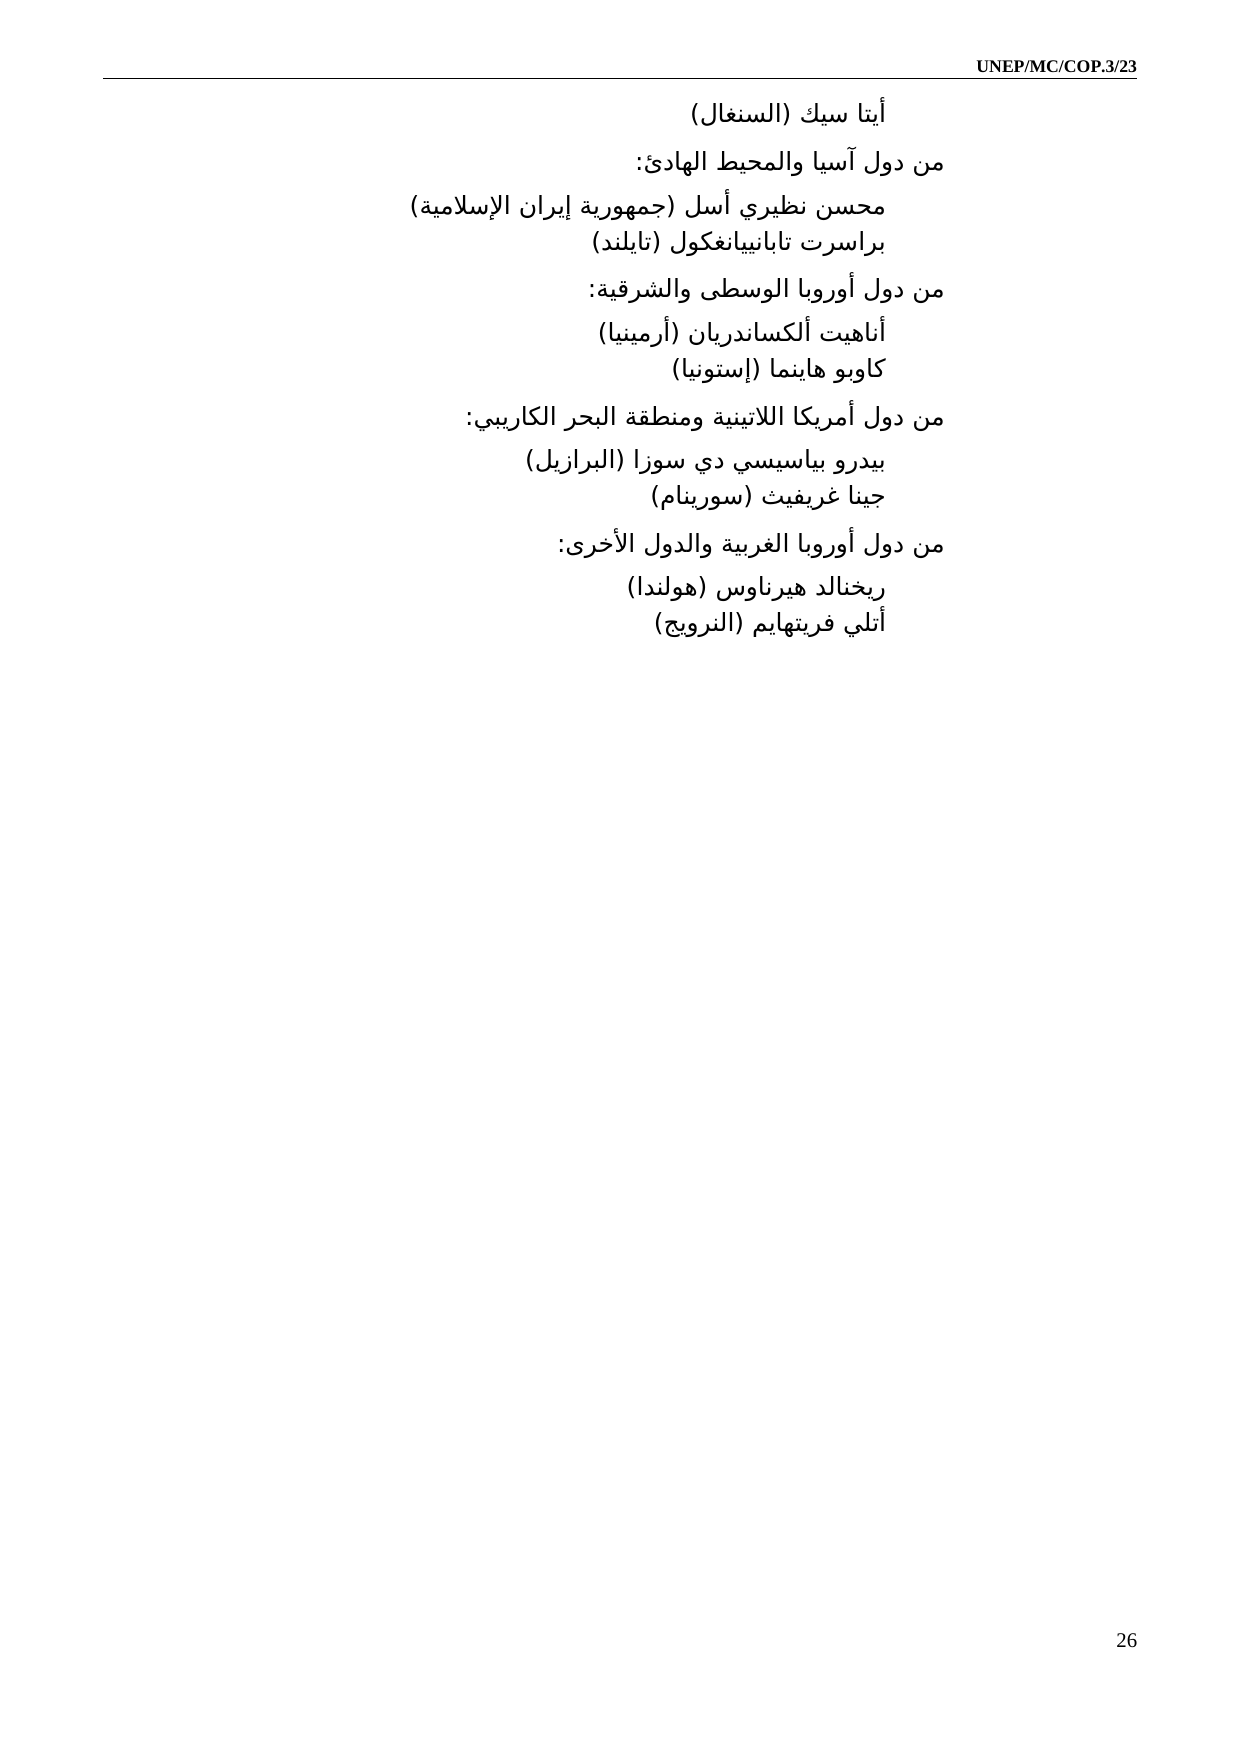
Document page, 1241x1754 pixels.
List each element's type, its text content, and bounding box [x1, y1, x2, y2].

list من دول أوروبا الوسطى والشرقية: [103, 269, 945, 305]
list أيتا سيك (السنغال) [103, 94, 886, 130]
list من دول آسيا والمحيط الهادئ: [103, 142, 945, 178]
list أتلي فريتهايم (النرويج) [103, 603, 886, 638]
list جينا غريفيث (سورينام) [103, 476, 886, 511]
list محسن نظيري أسل (جمهورية إيران الإسلامية) [103, 186, 886, 222]
list ريخنالد هيرناوس (هولندا) [103, 567, 886, 603]
list من دول أمريكا اللاتينية ومنطقة البحر الكاريبي: [103, 397, 945, 432]
list بيدرو بياسيسي دي سوزا (البرازيل) [103, 440, 886, 476]
list من دول أوروبا الغربية والدول الأخرى: [103, 524, 945, 559]
list براسرت تابانييانغكول (تايلند) [103, 222, 886, 257]
list كاوبو هاينما (إستونيا) [103, 349, 886, 384]
list أناهيت ألكساندريان (أرمينيا) [103, 313, 886, 349]
